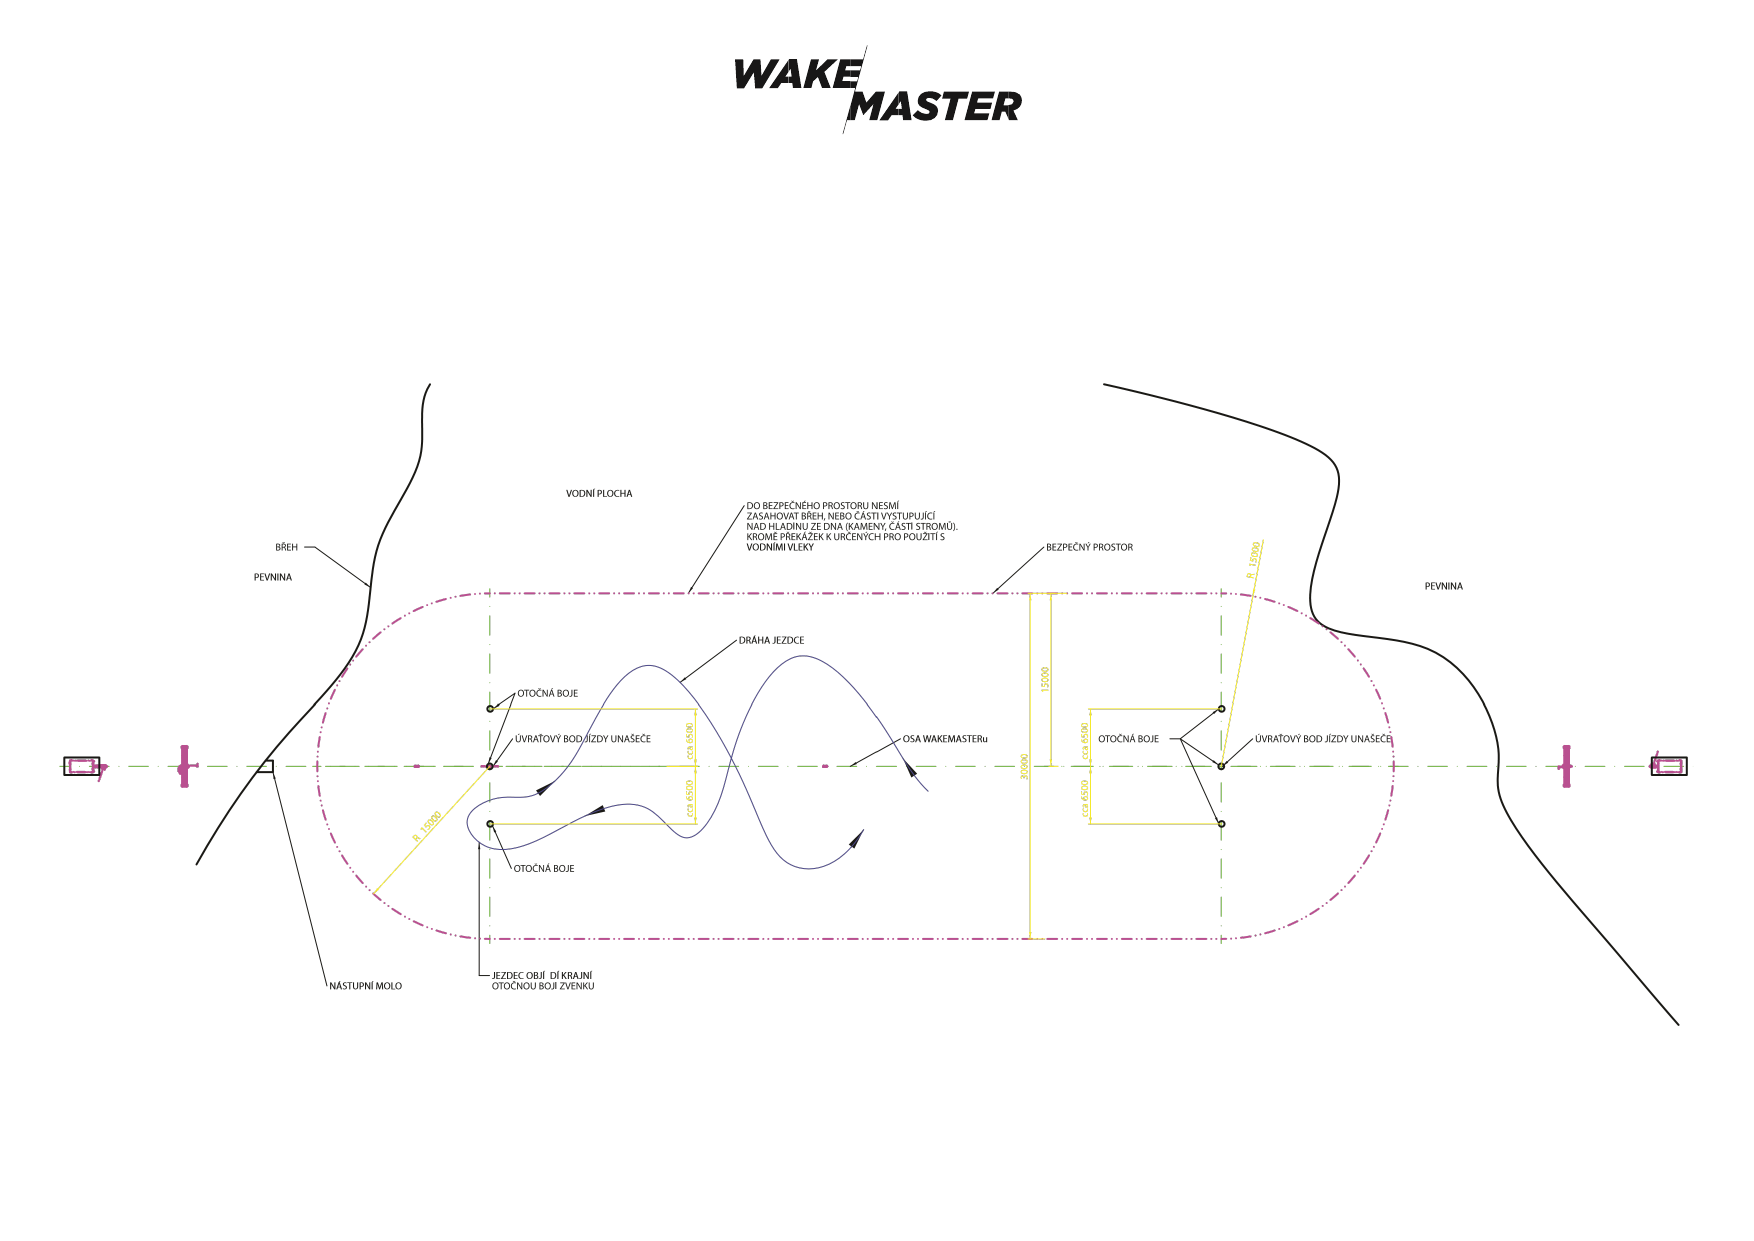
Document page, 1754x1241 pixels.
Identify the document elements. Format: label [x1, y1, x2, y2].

picture [58, 382, 1694, 1026]
